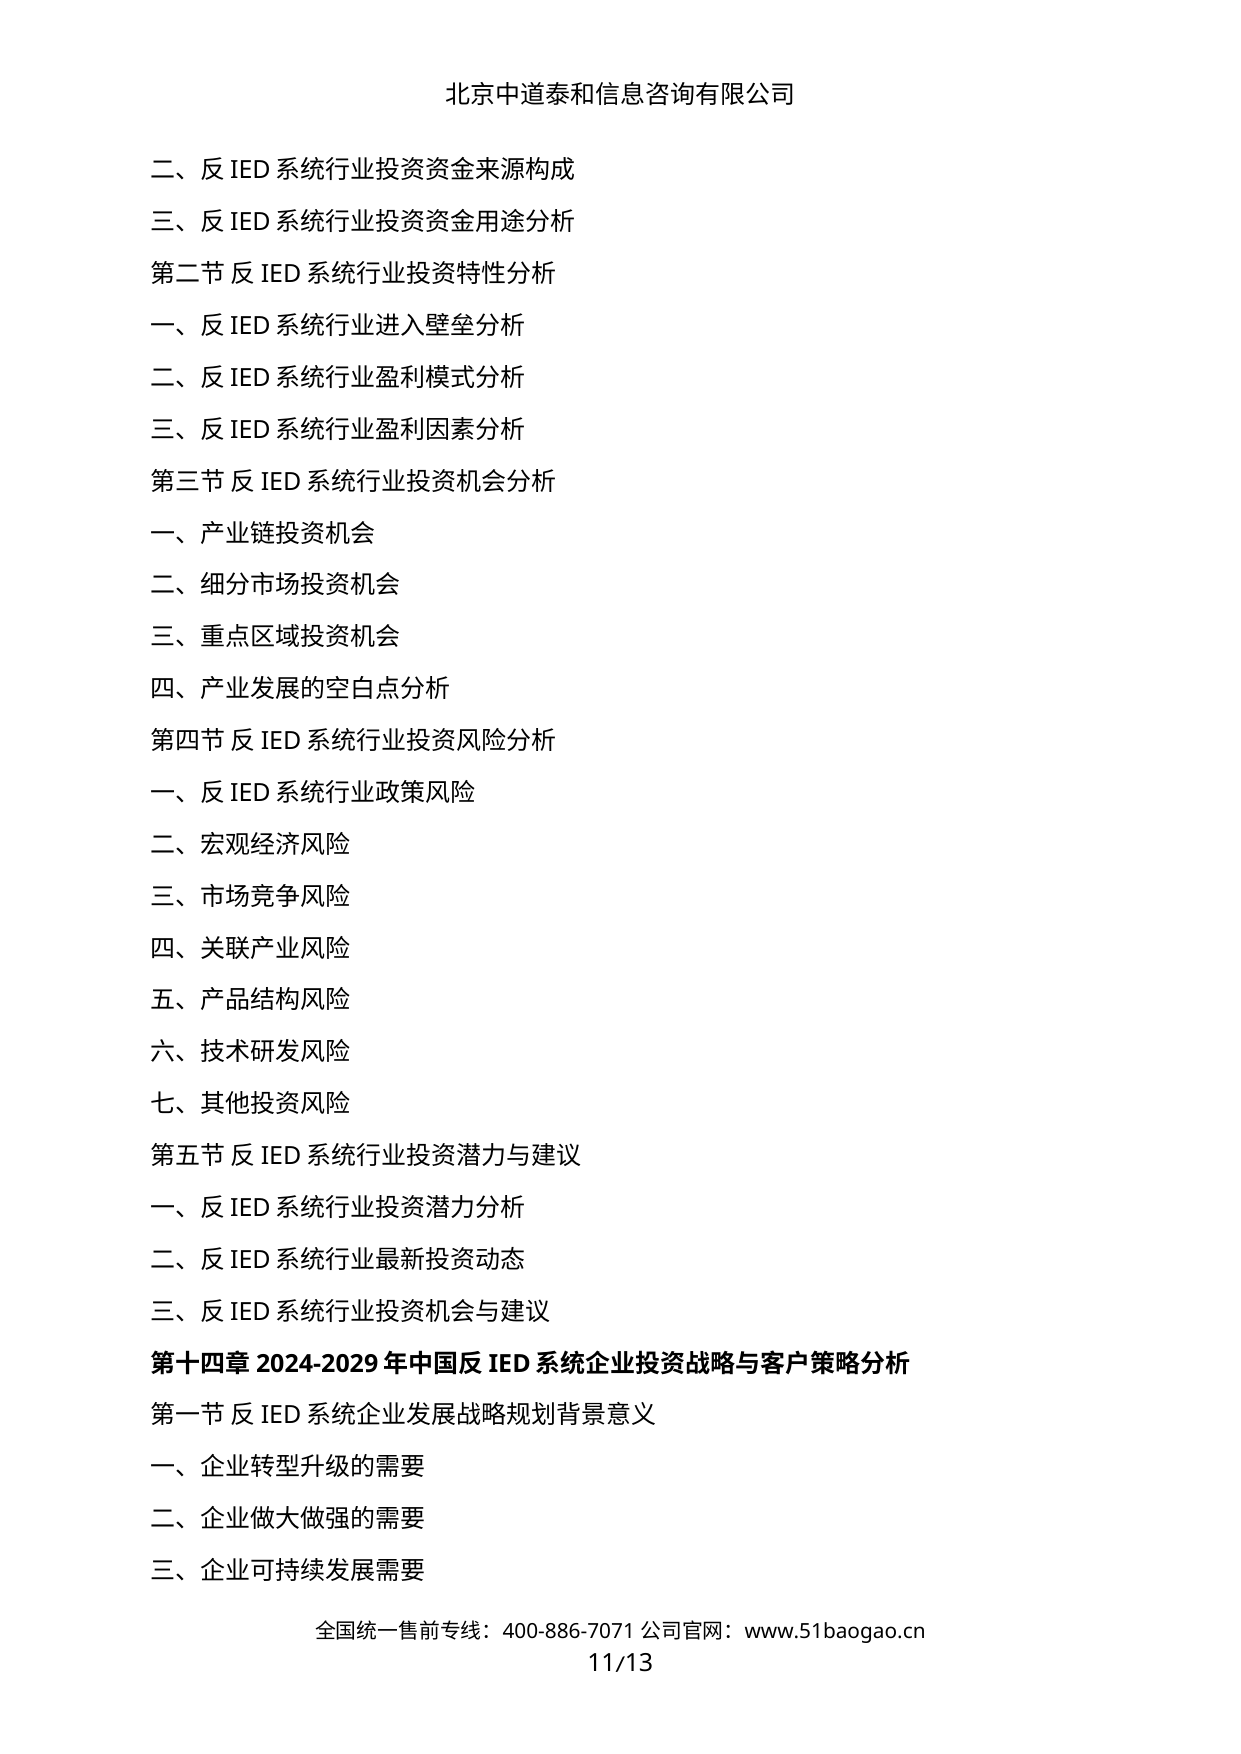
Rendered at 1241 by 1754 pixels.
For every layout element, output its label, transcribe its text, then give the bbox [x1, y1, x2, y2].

text 第四节 反IED系统行业投资风险分析 [150, 721, 1090, 757]
text 二、反IED系统行业投资资金来源构成 [150, 150, 1090, 186]
text 二、反IED系统行业最新投资动态 [150, 1239, 1090, 1276]
text 一、企业转型升级的需要 [150, 1447, 1090, 1483]
text 一、反IED系统行业进入壁垒分析 [150, 306, 1090, 342]
text 第一节 反IED系统企业发展战略规划背景意义 [150, 1395, 1090, 1431]
text 二、企业做大做强的需要 [150, 1499, 1090, 1535]
text 五、产品结构风险 [150, 980, 1090, 1016]
text 一、反IED系统行业投资潜力分析 [150, 1187, 1090, 1224]
text 七、其他投资风险 [150, 1084, 1090, 1120]
text 三、重点区域投资机会 [150, 617, 1090, 653]
text 第二节 反IED系统行业投资特性分析 [150, 254, 1090, 290]
text 二、宏观经济风险 [150, 824, 1090, 861]
text 三、反IED系统行业投资机会与建议 [150, 1291, 1090, 1327]
text 三、企业可持续发展需要 [150, 1551, 1090, 1587]
text 三、反IED系统行业盈利因素分析 [150, 409, 1090, 446]
text 三、市场竞争风险 [150, 876, 1090, 912]
text 第五节 反IED系统行业投资潜力与建议 [150, 1136, 1090, 1172]
text 四、关联产业风险 [150, 928, 1090, 964]
text 一、产业链投资机会 [150, 513, 1090, 549]
text 四、产业发展的空白点分析 [150, 669, 1090, 705]
text 六、技术研发风险 [150, 1032, 1090, 1068]
text 一、反IED系统行业政策风险 [150, 772, 1090, 809]
text 第三节 反IED系统行业投资机会分析 [150, 461, 1090, 497]
text 第十四章 2024-2029年中国反IED系统企业投资战略与客户策略分析 [150, 1343, 1090, 1379]
text 三、反IED系统行业投资资金用途分析 [150, 202, 1090, 238]
text 二、反IED系统行业盈利模式分析 [150, 357, 1090, 394]
text 二、细分市场投资机会 [150, 565, 1090, 601]
